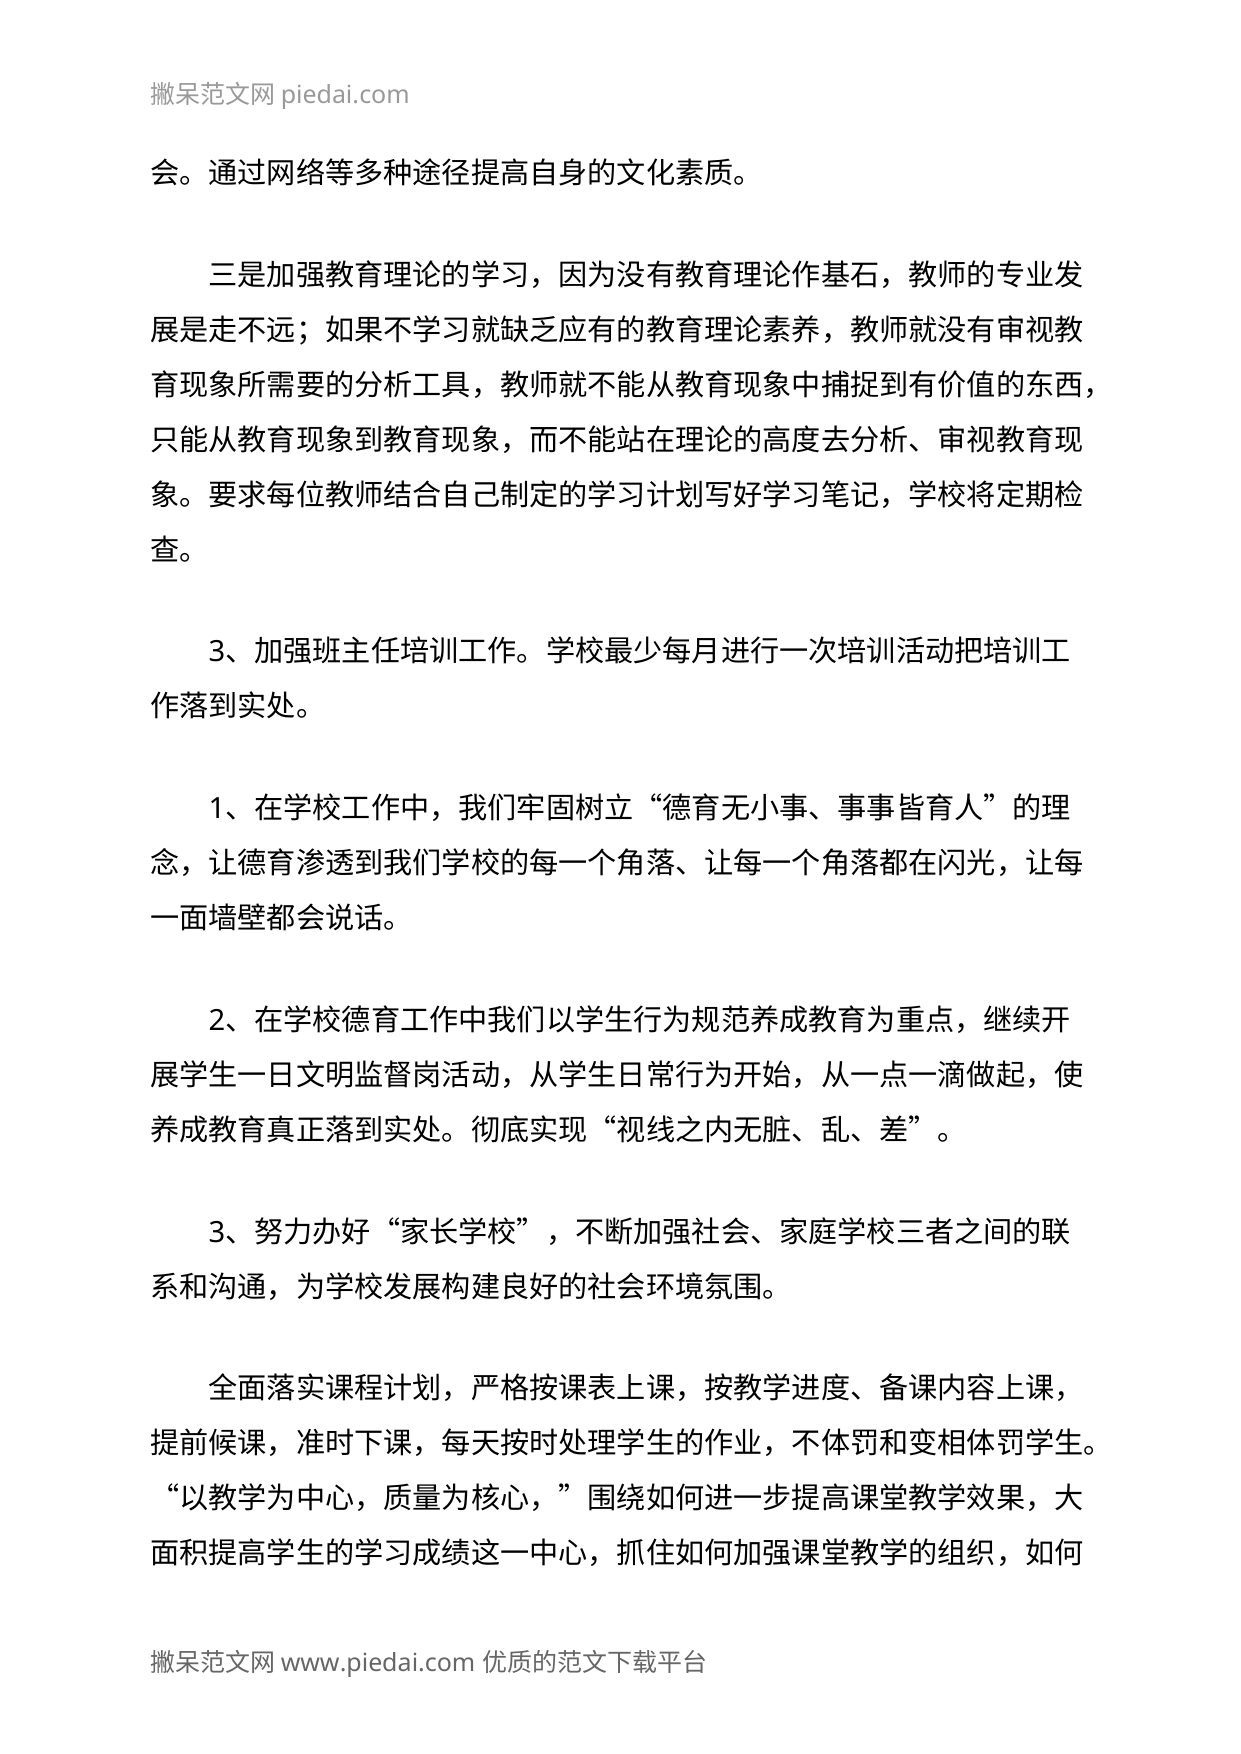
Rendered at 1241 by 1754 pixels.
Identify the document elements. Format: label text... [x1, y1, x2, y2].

text 三是加强教育理论的学习，因为没有教育理论作基石，教师的专业发展是走不远；如果不学习就缺乏应有的教育理论素养，教师就没有审视教育现象所需要的分析工具，教师就不能从教育现象中捕捉到有价值的东西，只能从教育现象到教育现象，而不能站在理论的高度去分析、审视教育现象。要求每位教师结合自己制定的学习计划写好学习笔记，学校将定期检查。 [150, 252, 1090, 568]
text 3、努力办好“家长学校”，不断加强社会、家庭学校三者之间的联系和沟通，为学校发展构建良好的社会环境氛围。 [150, 1208, 1090, 1305]
text 2、在学校德育工作中我们以学生行为规范养成教育为重点，继续开展学生一日文明监督岗活动，从学生日常行为开始，从一点一滴做起，使养成教育真正落到实处。彻底实现“视线之内无脏、乱、差”。 [150, 996, 1090, 1149]
text 1、在学校工作中，我们牢固树立“德育无小事、事事皆育人”的理念，让德育渗透到我们学校的每一个角落、让每一个角落都在闪光，让每一面墙壁都会说话。 [150, 785, 1090, 937]
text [150, 150, 1090, 192]
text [150, 1365, 1090, 1572]
text 3、加强班主任培训工作。学校最少每月进行一次培训活动把培训工作落到实处。 [150, 628, 1090, 725]
